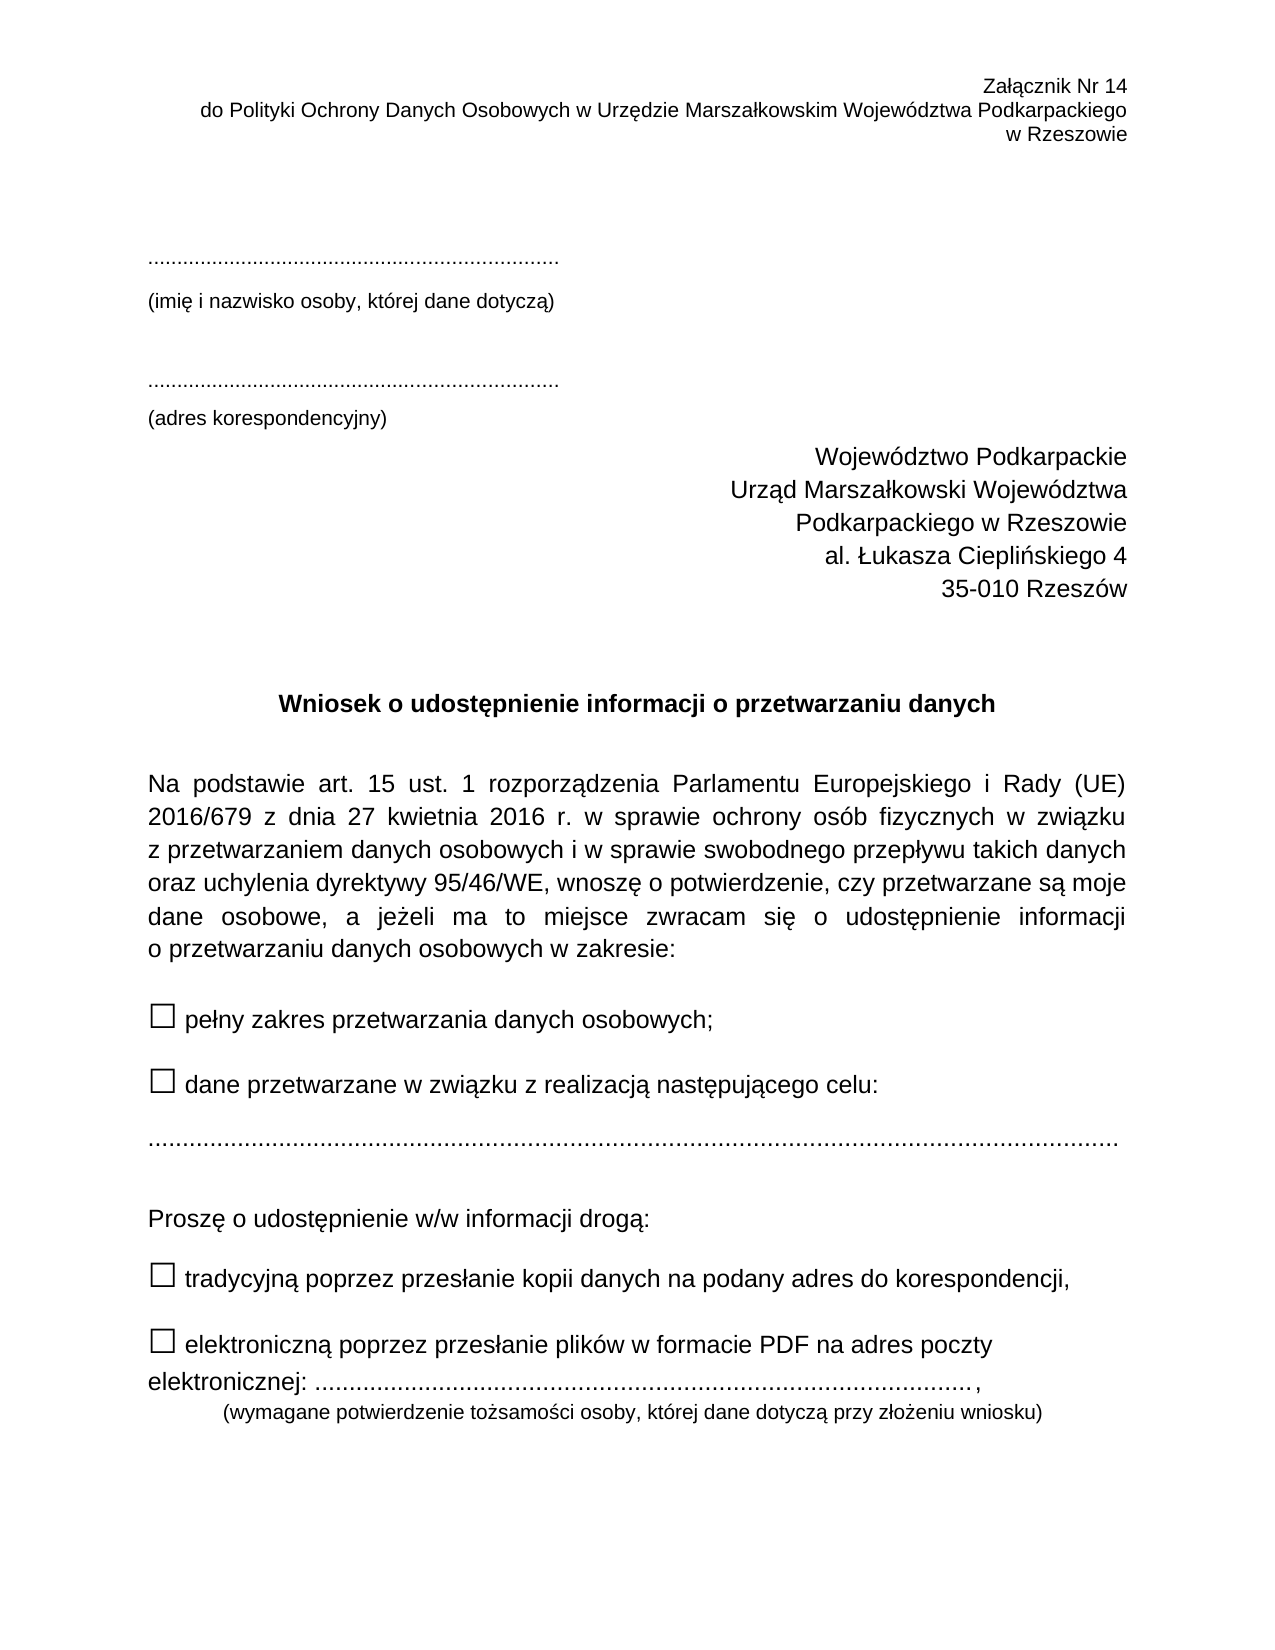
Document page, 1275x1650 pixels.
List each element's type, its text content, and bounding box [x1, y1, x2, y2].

text Proszę o udostępnienie w/w informacji drogą: [148, 1204, 1127, 1233]
text elektroniczną poprzez przesłanie plików w formacie PDF na adres poczty elektronicznej: , [148, 1317, 1127, 1396]
text (imię i nazwisko osoby, której dane dotyczą) [148, 289, 1127, 313]
text Na podstawie art. 15 ust. 1 rozporządzenia Parlamentu Europejskiego i Rady (UE) 2016/679 z dnia 27 kwietnia 2016 r. w sprawie ochrony osób fizycznych w związku z przetwarzaniem danych osobowych i w sprawie swobodnego przepływu takich danych oraz uchylenia dyrektywy 95/46/WE, wnoszę o potwierdzenie, czy przetwarzane są moje dane osobowe, a jeżeli ma to miejsce zwracam się o udostępnienie informacji o przetwarzaniu danych osobowych w zakresie: [148, 769, 1127, 963]
text (adres korespondencyjny) [148, 405, 1127, 429]
text Województwo Podkarpackie Urząd Marszałkowski Województwa Podkarpackiego w Rzeszowie al. Łukasza Cieplińskiego 4 35-010 Rzeszów [148, 442, 1127, 635]
text pełny zakres przetwarzania danych osobowych; [148, 992, 1127, 1038]
text tradycyjną poprzez przesłanie kopii danych na podany adres do korespondencji, [148, 1252, 1127, 1297]
text (wymagane potwierdzenie tożsamości osoby, której dane dotyczą przy złożeniu wniosku) [148, 1400, 1127, 1424]
subtitle Wniosek o udostępnienie informacji o przetwarzaniu danych [148, 689, 1127, 718]
text dane przetwarzane w związku z realizacją następującego celu: [148, 1058, 1127, 1103]
